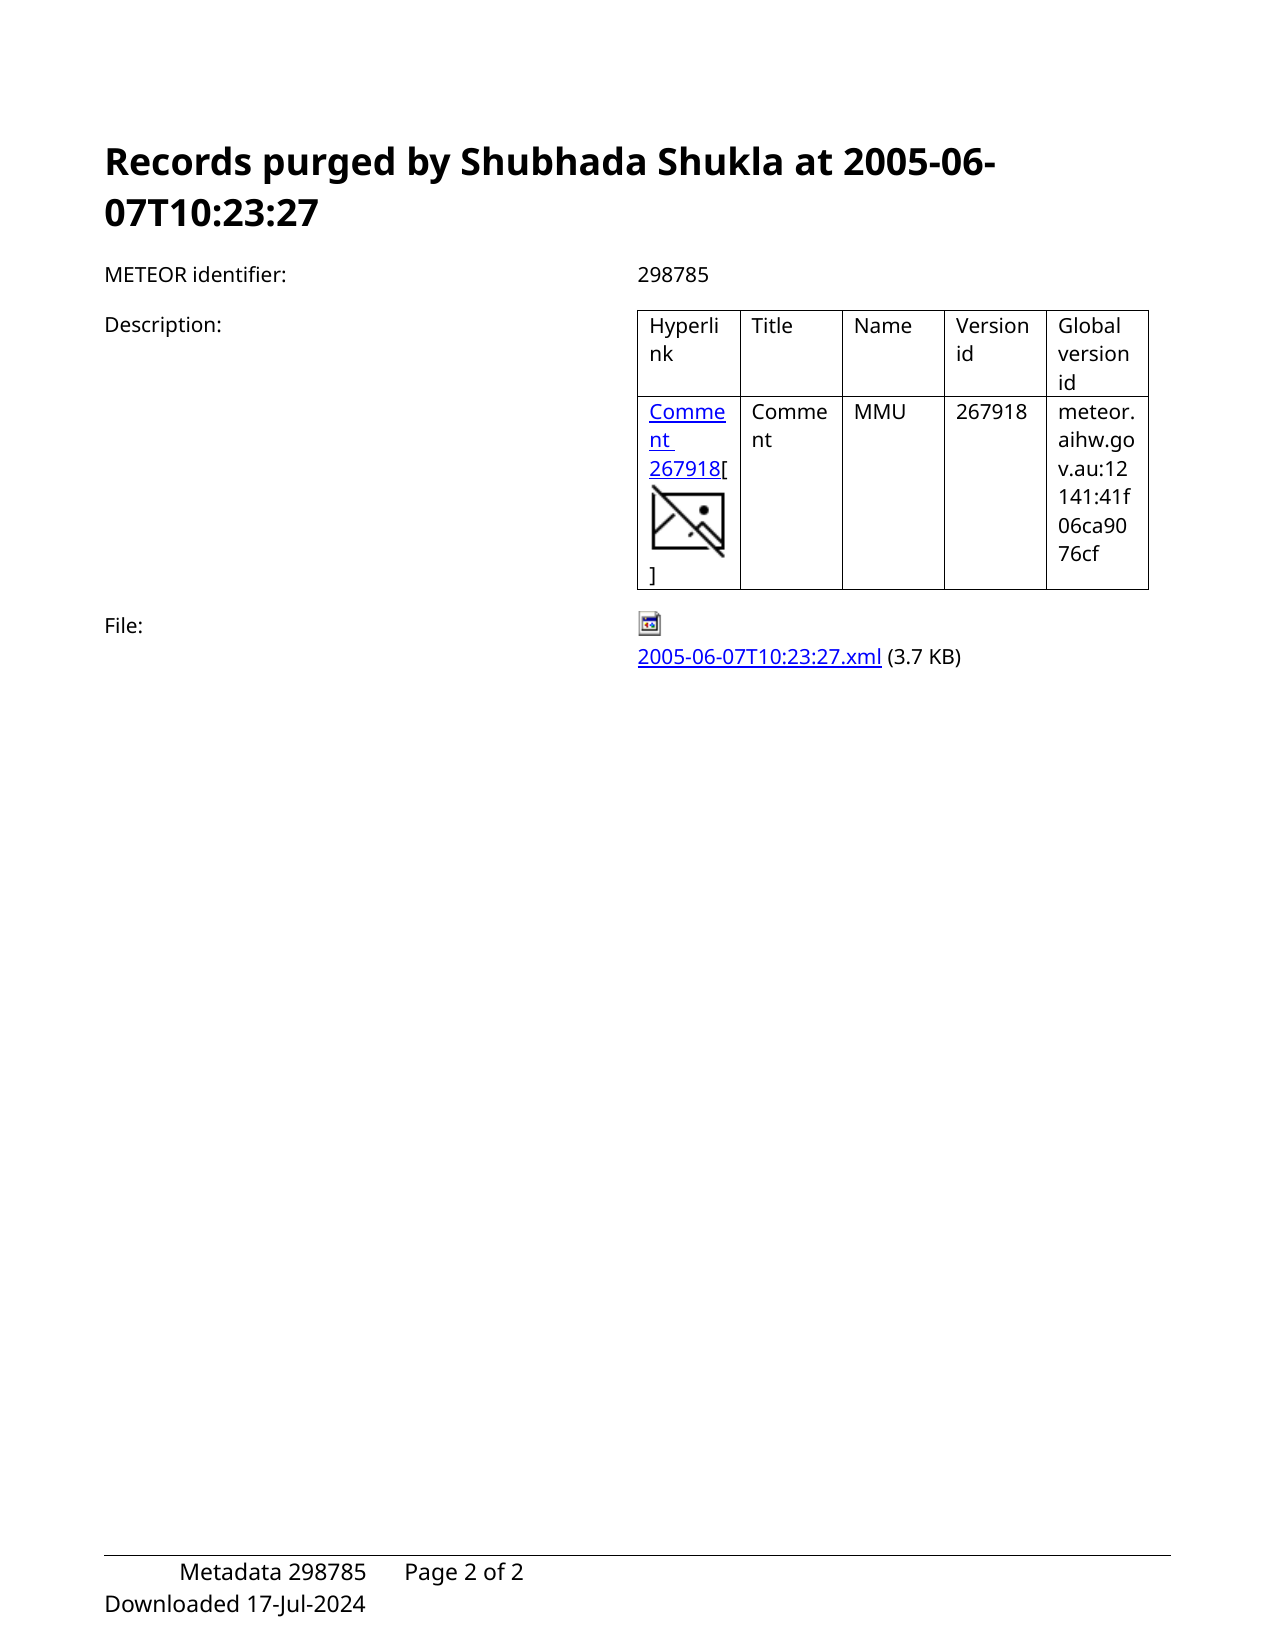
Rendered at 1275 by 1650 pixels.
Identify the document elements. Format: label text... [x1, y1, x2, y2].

table_header METEOR identifier: [93, 250, 626, 299]
table_header 298785 [626, 250, 1159, 299]
subtitle Records purged by Shubhada Shukla at 2005-06-07T10:23:27 [104, 135, 1171, 237]
table_cell File: [93, 601, 626, 712]
table_cell Description: [93, 299, 626, 601]
table_cell 2005-06-07T10:23:27.xml (3.7 KB) [626, 601, 1159, 712]
table_cell [626, 299, 1159, 601]
